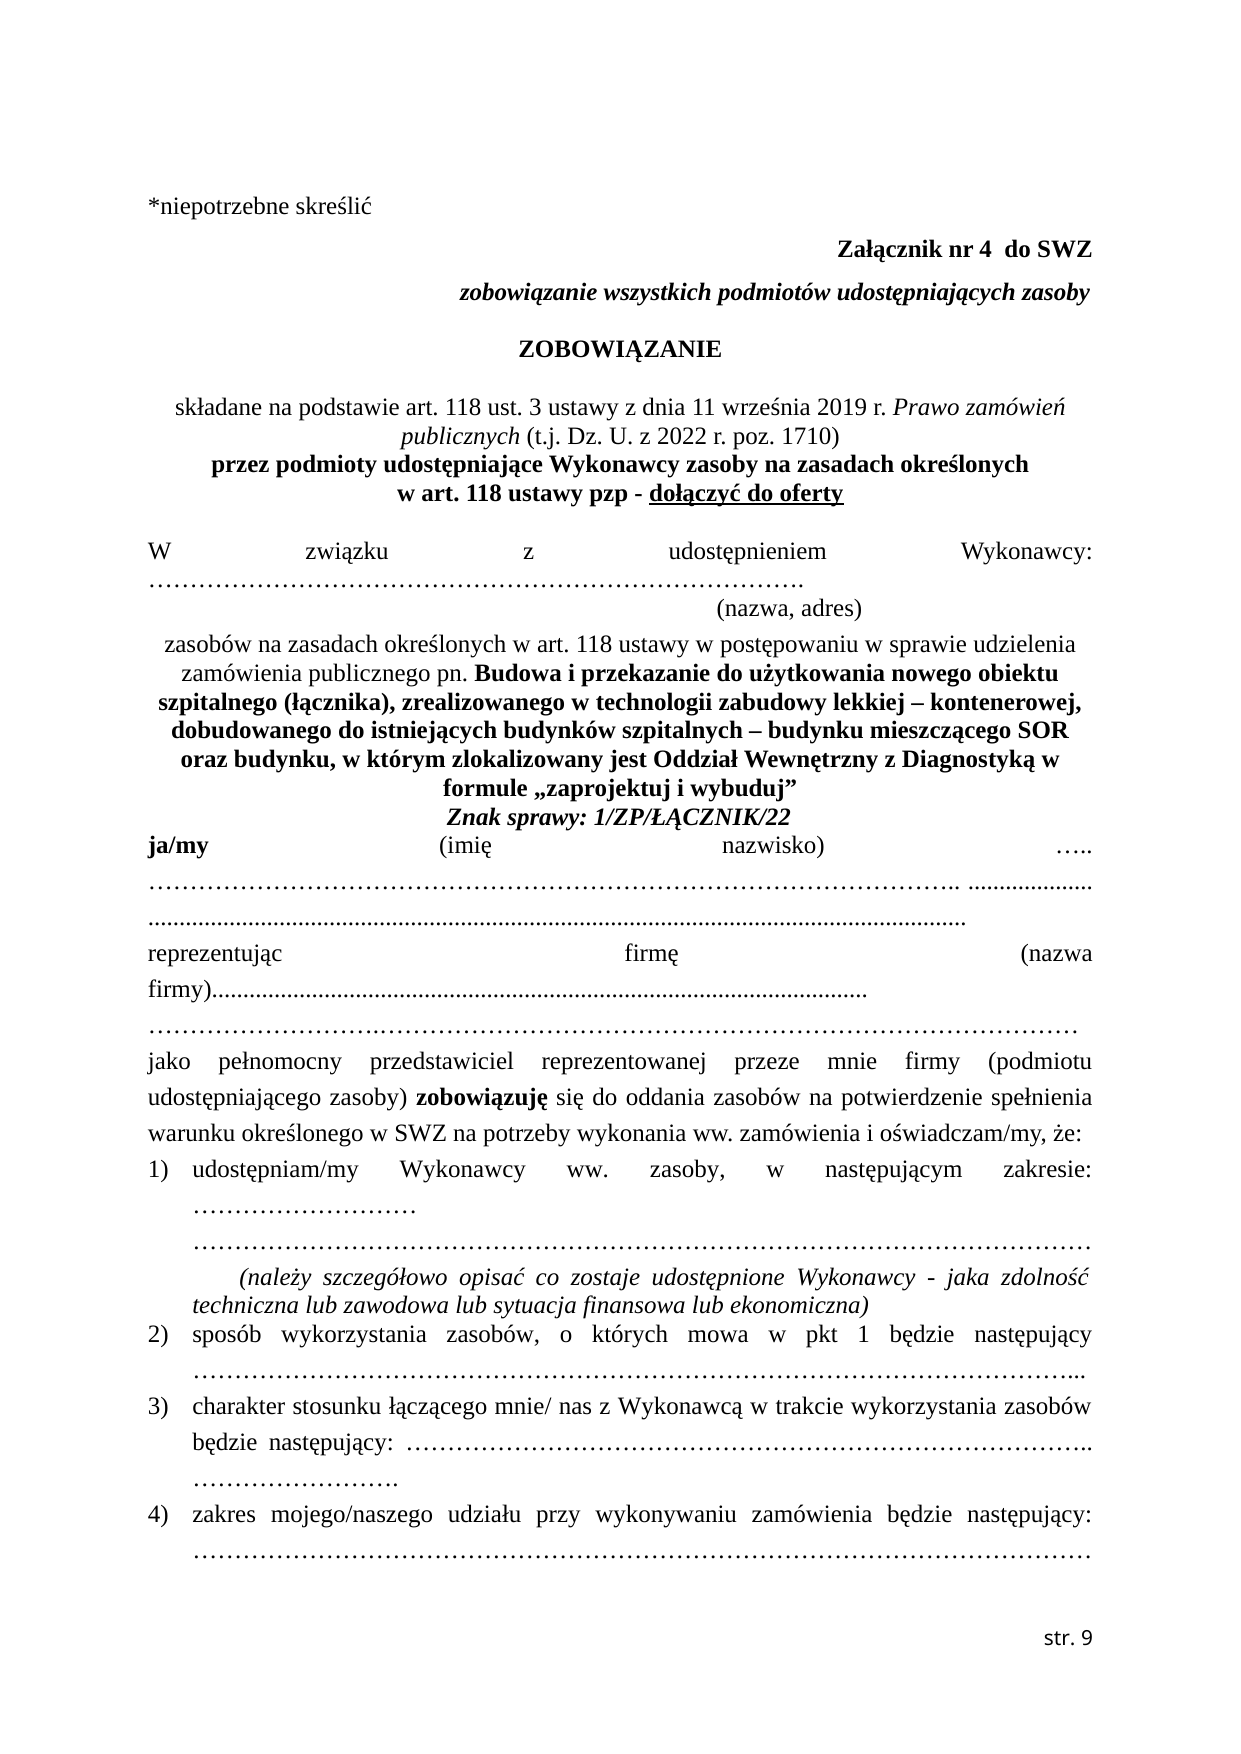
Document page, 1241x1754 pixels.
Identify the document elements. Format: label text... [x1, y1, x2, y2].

text (nazwa, adres) [148, 593, 1093, 622]
text ZOBOWIĄZANIE [148, 334, 1093, 363]
list sposób wykorzystania zasobów, o których mowa w pkt 1 będzie następujący ……………………………………………………………………………………………... [148, 1319, 1093, 1384]
list charakter stosunku łączącego mnie/ nas z Wykonawcą w trakcie wykorzystania zasobów będzie następujący: ………………………………………………………………………..……………………. [148, 1391, 1093, 1492]
text Załącznik nr 4 do SWZ [148, 234, 1093, 263]
text W związku z udostępnieniem Wykonawcy: ……………………………………………………………………. [148, 536, 1093, 593]
text jako pełnomocny przedstawiciel reprezentowanej przeze mnie firmy (podmiotu udostępniającego zasoby) zobowiązuję się do oddania zasobów na potwierdzenie spełnienia warunku określonego w SWZ na potrzeby wykonania ww. zamówienia i oświadczam/my, że: [148, 1046, 1093, 1147]
list zakres mojego/naszego udziału przy wykonywaniu zamówienia będzie następujący: ……………………………………………………………………………………………… [148, 1499, 1093, 1563]
text ja/my (imię nazwisko) …..…………………………………………………………………………………….. ....................................................................................................................................................... reprezentując firmę (nazwa firmy)......................................................................................................... [148, 830, 1093, 1003]
text *niepotrzebne skreślić [148, 191, 1093, 219]
text zasobów na zasadach określonych w art. 118 ustawy w postępowaniu w sprawie udzielenia zamówienia publicznego pn. Budowa i przekazanie do użytkowania nowego obiektu szpitalnego (łącznika), zrealizowanego w technologii zabudowy lekkiej – kontenerowej, dobudowanego do istniejących budynków szpitalnych – budynku mieszczącego SOR oraz budynku, w którym zlokalizowany jest Oddział Wewnętrzny z Diagnostyką w formule „zaprojektuj i wybuduj” [148, 629, 1093, 802]
text Znak sprawy: 1/ZP/ŁĄCZNIK/22 [148, 802, 1093, 830]
list (należy szczegółowo opisać co zostaje udostępnione Wykonawcy - jaka zdolność techniczna lub zawodowa lub sytuacja finansowa lub ekonomiczna) [148, 1262, 1093, 1319]
text składane na podstawie art. 118 ust. 3 ustawy z dnia 11 września 2019 r. Prawo zamówień publicznych (t.j. Dz. U. z 2022 r. poz. 1710) [148, 392, 1093, 449]
list udostępniam/my Wykonawcy ww. zasoby, w następującym zakresie:……………………… ……………………………………………………………………………………………… [148, 1154, 1093, 1254]
text w art. 118 ustawy pzp - dołączyć do oferty [148, 478, 1093, 507]
text zobowiązanie wszystkich podmiotów udostępniających zasoby [148, 277, 1093, 306]
text przez podmioty udostępniające Wykonawcy zasoby na zasadach określonych [148, 449, 1093, 478]
text ……………………….………………………………………………………………………… [148, 1010, 1093, 1039]
